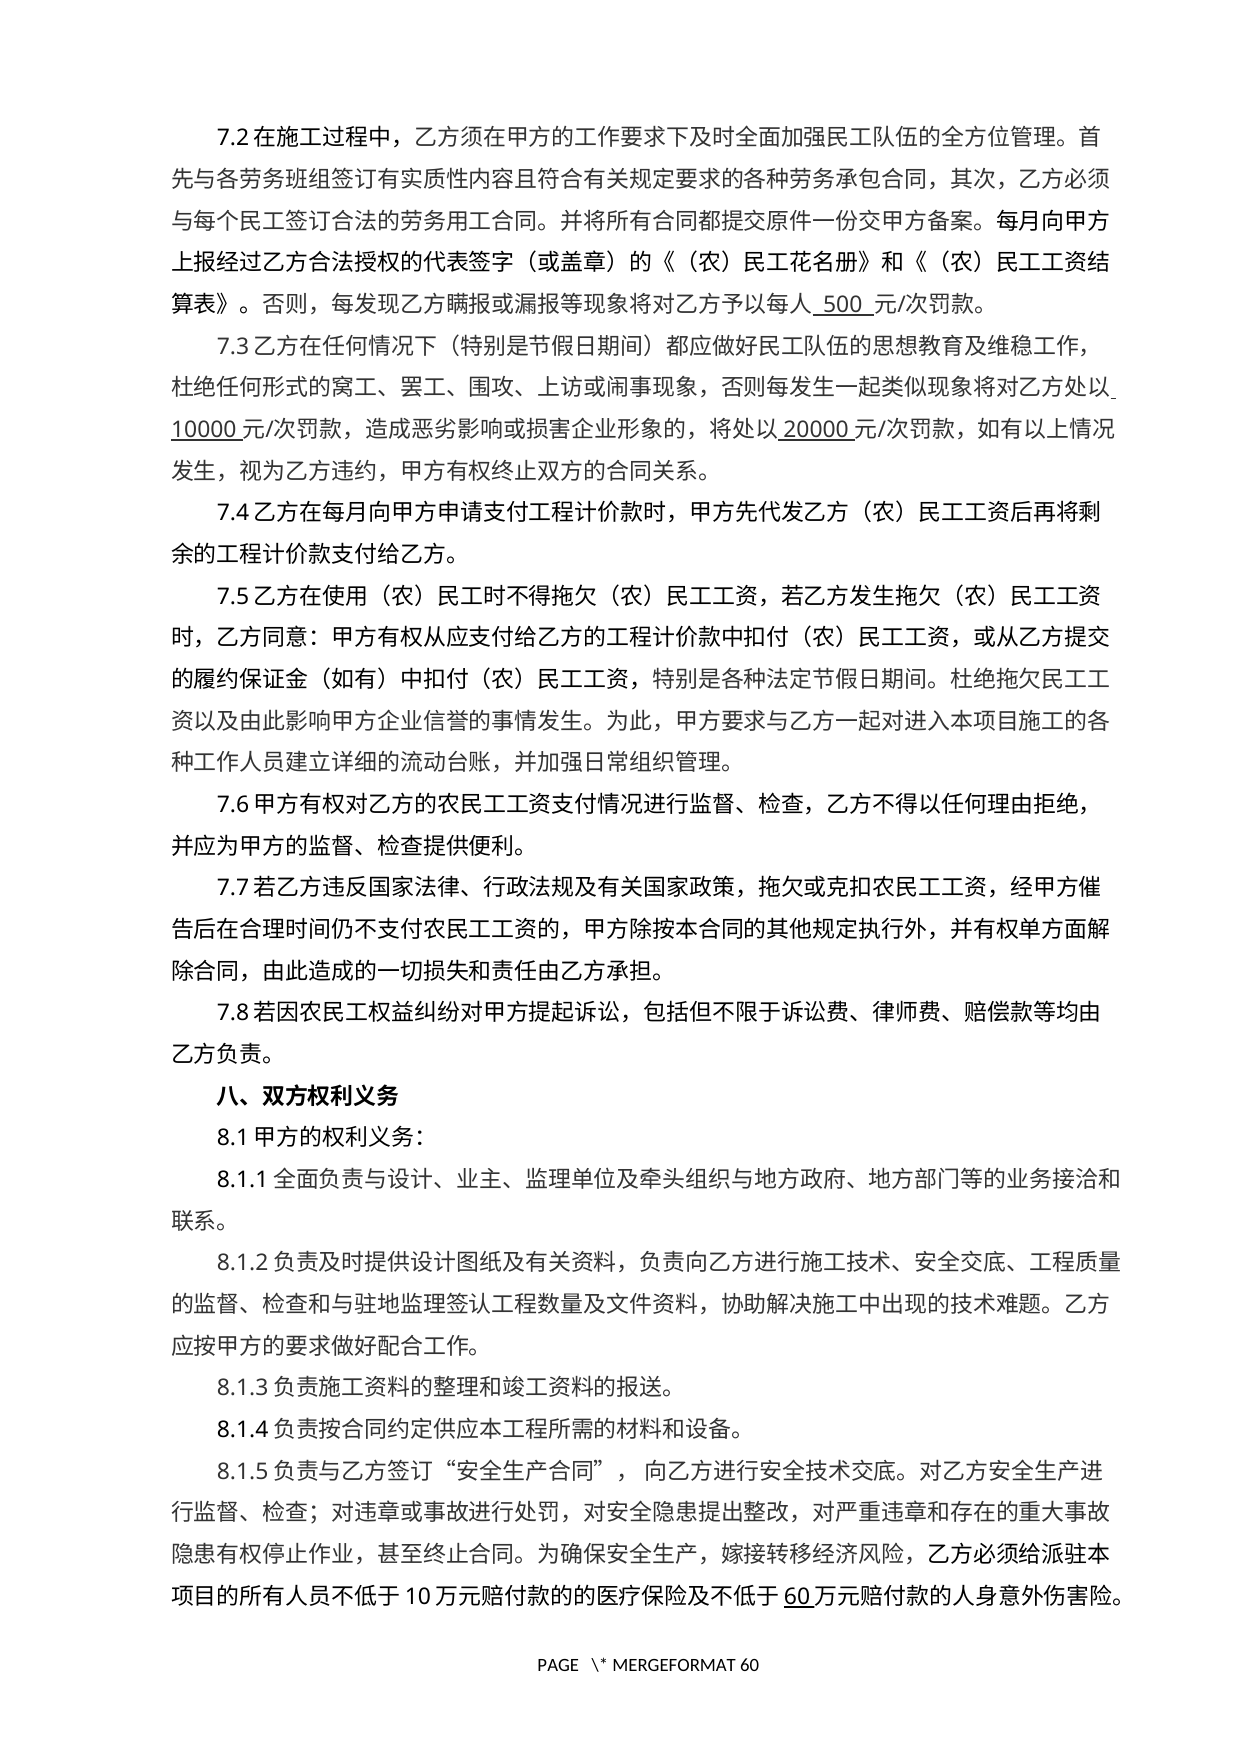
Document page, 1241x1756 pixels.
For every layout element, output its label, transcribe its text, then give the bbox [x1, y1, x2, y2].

text 8.1.5负责与乙方签订“安全生产合同”， 向乙方进行安全技术交底。对乙方安全生产进行监督、检查；对违章或事故进行处罚，对安全隐患提出整改，对严重违章和存在的重大事故隐患有权停止作业，甚至终止合同。为确保安全生产，嫁接转移经济风险，乙方必须给派驻本项目的所有人员不低于10万元赔付款的的医疗保险及不低于60万元赔付款的人身意外伤害险。 [171, 1446, 1121, 1612]
text 7.7若乙方违反国家法律、行政法规及有关国家政策，拖欠或克扣农民工工资，经甲方催告后在合理时间仍不支付农民工工资的，甲方除按本合同的其他规定执行外，并有权单方面解除合同，由此造成的一切损失和责任由乙方承担。 [171, 862, 1121, 987]
text 7.5乙方在使用（农）民工时不得拖欠（农）民工工资，若乙方发生拖欠（农）民工工资时，乙方同意：甲方有权从应支付给乙方的工程计价款中扣付（农）民工工资，或从乙方提交的履约保证金（如有）中扣付（农）民工工资，特别是各种法定节假日期间。杜绝拖欠民工工资以及由此影响甲方企业信誉的事情发生。为此，甲方要求与乙方一起对进入本项目施工的各种工作人员建立详细的流动台账，并加强日常组织管理。 [171, 571, 1121, 779]
text 八、双方权利义务 [171, 1071, 1121, 1112]
text 8.1甲方的权利义务： [171, 1112, 1121, 1154]
text 7.6甲方有权对乙方的农民工工资支付情况进行监督、检查，乙方不得以任何理由拒绝，并应为甲方的监督、检查提供便利。 [171, 779, 1121, 862]
text 8.1.1全面负责与设计、业主、监理单位及牵头组织与地方政府、地方部门等的业务接洽和联系。 [171, 1154, 1121, 1237]
text 8.1.4负责按合同约定供应本工程所需的材料和设备。 [171, 1404, 1121, 1446]
text 7.2在施工过程中，乙方须在甲方的工作要求下及时全面加强民工队伍的全方位管理。首先与各劳务班组签订有实质性内容且符合有关规定要求的各种劳务承包合同，其次，乙方必须与每个民工签订合法的劳务用工合同。并将所有合同都提交原件一份交甲方备案。每月向甲方上报经过乙方合法授权的代表签字（或盖章）的《（农）民工花名册》和《（农）民工工资结算表》。否则，每发现乙方瞒报或漏报等现象将对乙方予以每人 500 元/次罚款。 [171, 112, 1121, 321]
text 7.3乙方在任何情况下（特别是节假日期间）都应做好民工队伍的思想教育及维稳工作，杜绝任何形式的窝工、罢工、围攻、上访或闹事现象，否则每发生一起类似现象将对乙方处以 10000 元/次罚款，造成恶劣影响或损害企业形象的，将处以 20000 元/次罚款，如有以上情况发生，视为乙方违约，甲方有权终止双方的合同关系。 [171, 321, 1121, 487]
text 8.1.2负责及时提供设计图纸及有关资料，负责向乙方进行施工技术、安全交底、工程质量的监督、检查和与驻地监理签认工程数量及文件资料，协助解决施工中出现的技术难题。乙方应按甲方的要求做好配合工作。 [171, 1237, 1121, 1362]
text 7.4乙方在每月向甲方申请支付工程计价款时，甲方先代发乙方（农）民工工资后再将剩余的工程计价款支付给乙方。 [171, 487, 1121, 571]
text 7.8若因农民工权益纠纷对甲方提起诉讼，包括但不限于诉讼费、律师费、赔偿款等均由乙方负责。 [171, 987, 1121, 1071]
text 8.1.3负责施工资料的整理和竣工资料的报送。 [171, 1362, 1121, 1404]
